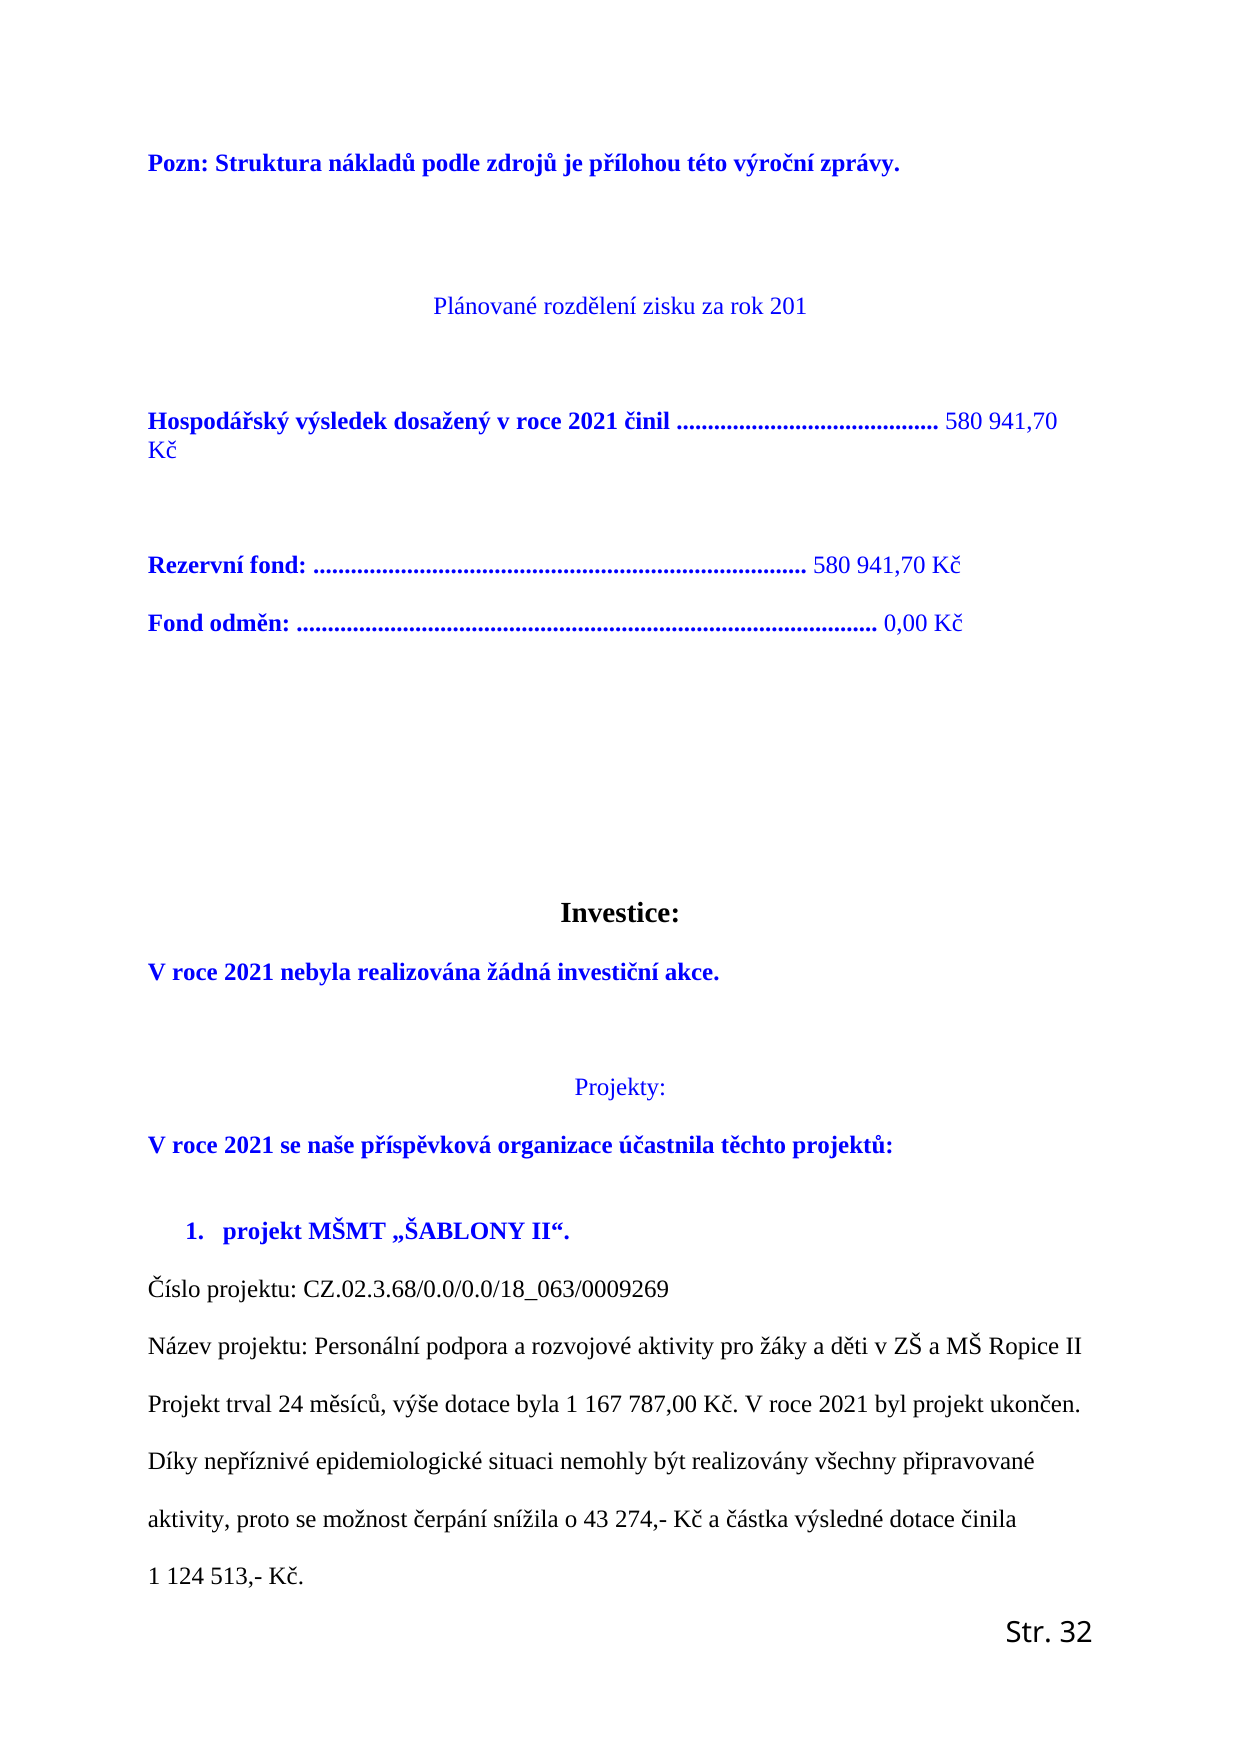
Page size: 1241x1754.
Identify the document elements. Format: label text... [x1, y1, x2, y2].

text Díky nepříznivé epidemiologické situaci nemohly být realizovány všechny připravované [148, 1446, 1093, 1475]
text Projekty: [148, 1072, 1093, 1101]
text aktivity, proto se možnost čerpání snížila o 43 274,- Kč a částka výsledné dotace činila [148, 1504, 1093, 1532]
text Fond odměn: ............................................................................................. 0,00 Kč [148, 608, 1093, 636]
text 1 124 513,- Kč. [148, 1561, 1093, 1590]
text V roce 2021 nebyla realizována žádná investiční akce. [148, 957, 1093, 986]
text Název projektu: Personální podpora a rozvojové aktivity pro žáky a děti v ZŠ a MŠ Ropice II [148, 1331, 1093, 1360]
text Rezervní fond: ............................................................................... 580 941,70 Kč [148, 550, 1093, 579]
list projekt MŠMT „ŠABLONY II“. [185, 1216, 1093, 1245]
text Číslo projektu: CZ.02.3.68/0.0/0.0/18_063/0009269 [148, 1274, 1093, 1302]
text Pozn: Struktura nákladů podle zdrojů je přílohou této výroční zprávy. [148, 148, 1093, 176]
text Investice: [148, 895, 1093, 929]
text Projekt trval 24 měsíců, výše dotace byla 1 167 787,00 Kč. V roce 2021 byl projekt ukončen. [148, 1389, 1093, 1417]
text V roce 2021 se naše příspěvková organizace účastnila těchto projektů: [148, 1130, 1093, 1159]
text Plánované rozdělení zisku za rok 201 [148, 291, 1093, 320]
text Hospodářský výsledek dosažený v roce 2021 činil .......................................... 580 941,70 Kč [148, 406, 1093, 464]
